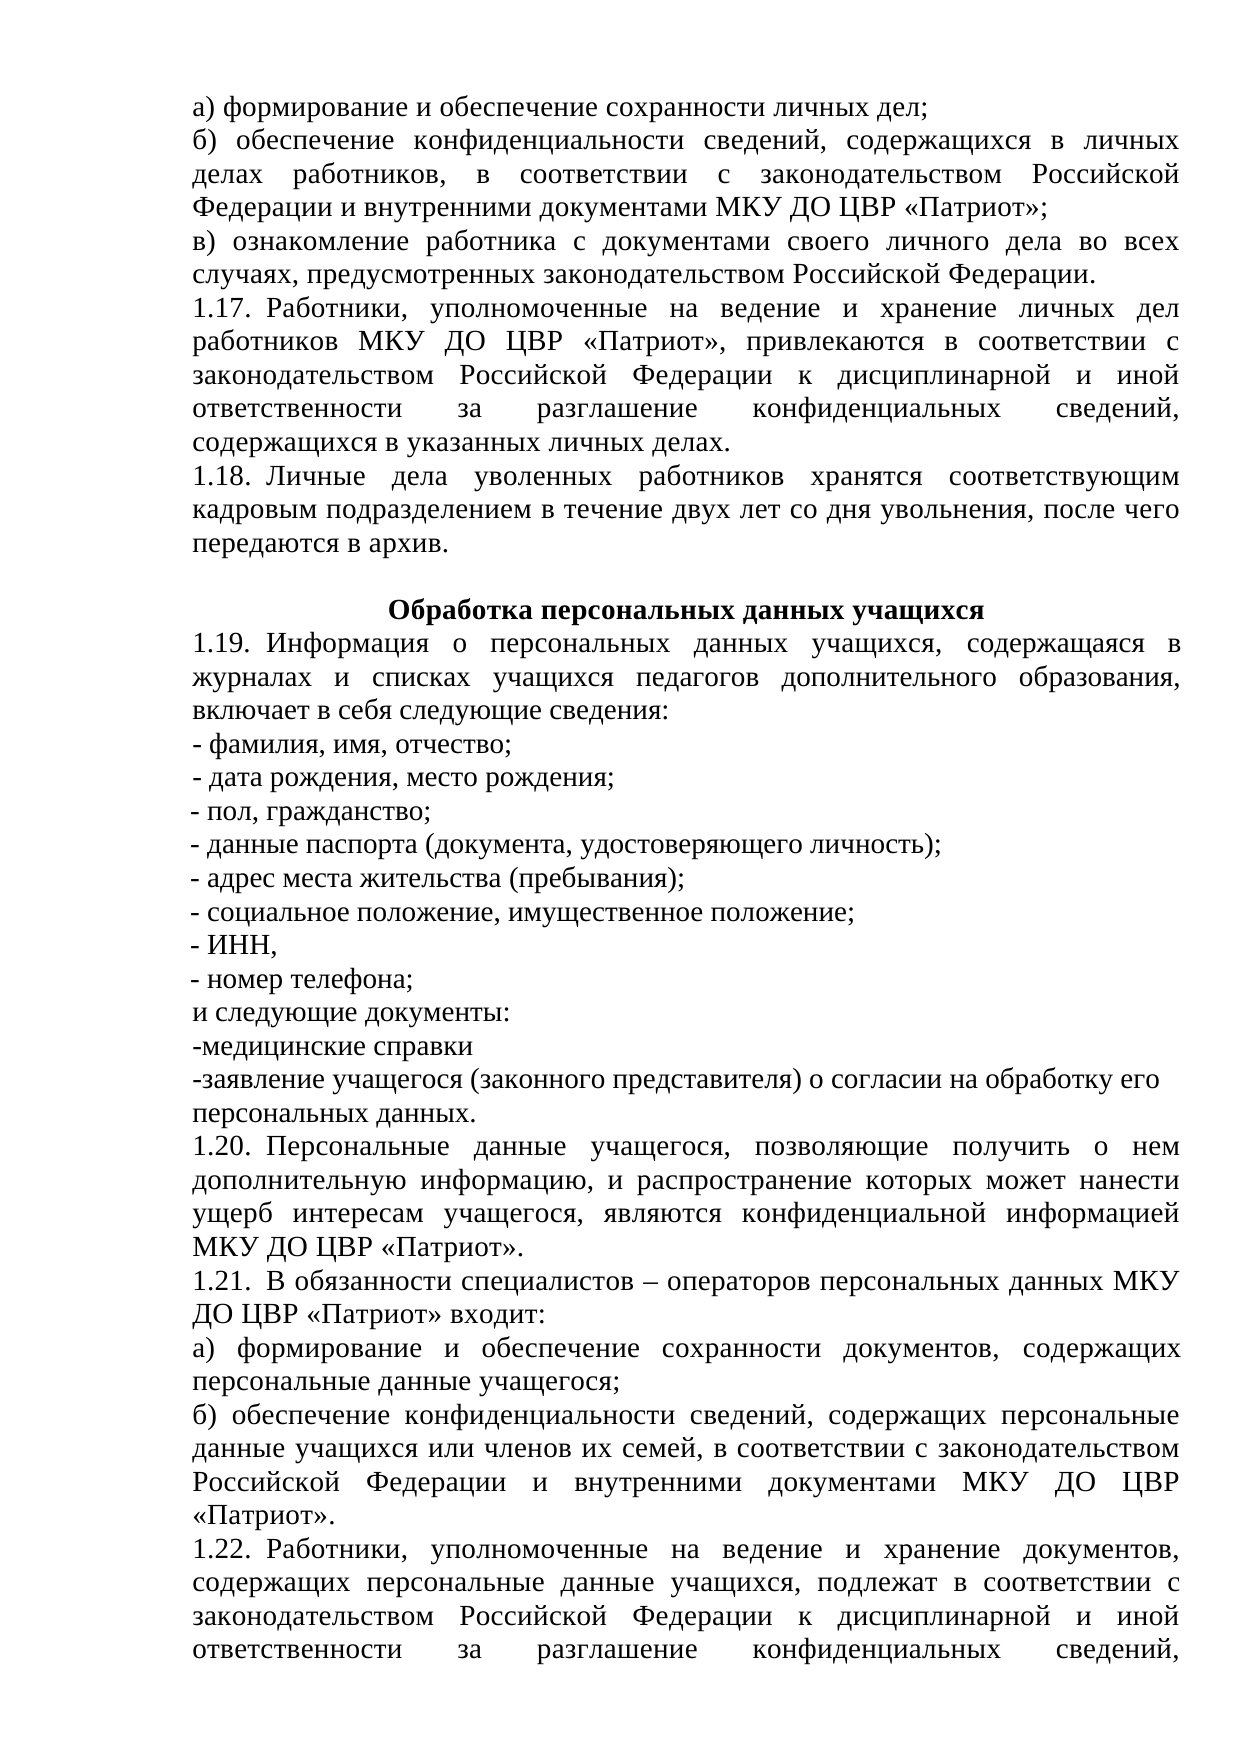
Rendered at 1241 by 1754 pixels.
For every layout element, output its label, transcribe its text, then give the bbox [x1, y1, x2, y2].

text б) обеспечение конфиденциальности сведений, содержащих персональные данные учащихся или членов их семей, в соответствии с законодательством Российской Федерации и внутренними документами МКУ ДО ЦВР «Патриот». [192, 1397, 1181, 1531]
text - адрес места жительства (пребывания); [81, 860, 1181, 894]
text - данные паспорта (документа, удостоверяющего личность); [81, 827, 1181, 860]
list Информация о персональных данных учащихся, содержащаяся в журналах и списках учащихся педагогов дополнительного образования, включает в себя следующие сведения: [192, 625, 1181, 726]
list Работники, уполномоченные на ведение и хранение личных дел работников МКУ ДО ЦВР «Патриот», привлекаются в соответствии с законодательством Российской Федерации к дисциплинарной и иной ответственности за разглашение конфиденциальных сведений, содержащихся в указанных личных делах. [192, 290, 1181, 458]
list В обязанности специалистов – операторов персональных данных МКУ ДО ЦВР «Патриот» входит: [192, 1263, 1181, 1330]
list Персональные данные учащегося, позволяющие получить о нем дополнительную информацию, и распространение которых может нанести ущерб интересам учащегося, являются конфиденциальной информацией МКУ ДО ЦВР «Патриот». [192, 1128, 1181, 1263]
text - номер телефона; [81, 961, 1181, 994]
text - пол, гражданство; [81, 793, 1181, 827]
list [192, 1531, 1181, 1665]
text и следующие документы: [192, 994, 1181, 1028]
text -медицинские справки [192, 1028, 1181, 1061]
text а) формирование и обеспечение сохранности личных дел; [192, 89, 1181, 122]
text - социальное положение, имущественное положение; [81, 894, 1181, 927]
text -заявление учащегося (законного представителя) о согласии на обработку его персональных данных. [192, 1061, 1181, 1128]
text - дата рождения, место рождения; [192, 759, 1181, 793]
text - фамилия, имя, отчество; [192, 726, 1181, 759]
text б) обеспечение конфиденциальности сведений, содержащихся в личных делах работников, в соответствии с законодательством Российской Федерации и внутренними документами МКУ ДО ЦВР «Патриот»; [192, 122, 1181, 223]
subtitle Обработка персональных данных учащихся [192, 592, 1181, 625]
text - ИНН, [81, 927, 1181, 961]
text в) ознакомление работника с документами своего личного дела во всех случаях, предусмотренных законодательством Российской Федерации. [192, 223, 1181, 290]
list Личные дела уволенных работников хранятся соответствующим кадровым подразделением в течение двух лет со дня увольнения, после чего передаются в архив. [192, 458, 1181, 558]
text а) формирование и обеспечение сохранности документов, содержащих персональные данные учащегося; [192, 1330, 1181, 1397]
